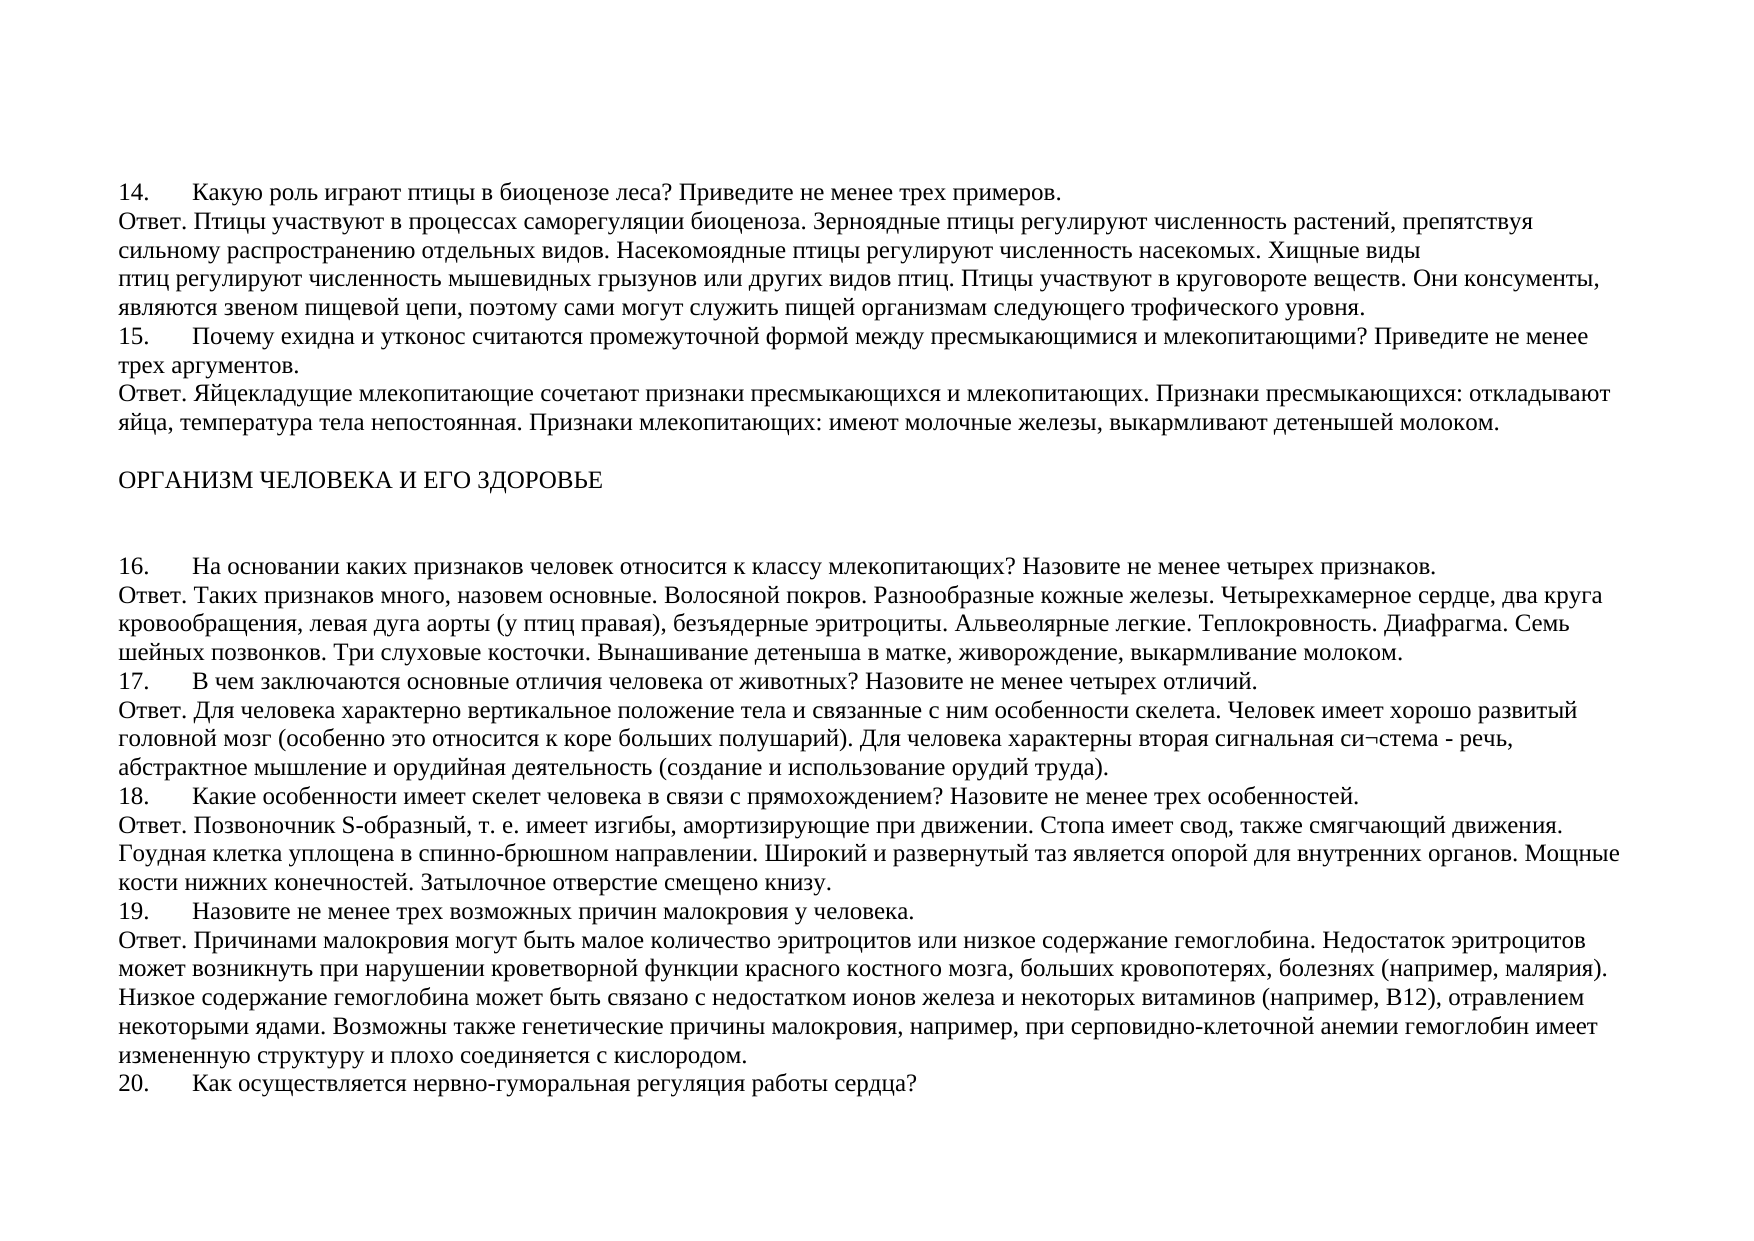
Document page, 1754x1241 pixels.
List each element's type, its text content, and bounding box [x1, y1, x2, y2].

text Ответ. Причинами малокровия могут быть малое количество эритроцитов или низкое содержание гемоглобина. Недостаток эритроцитов может возникнуть при нарушении кроветворной функции красного костного мозга, больших кровопотерях, болезнях (например, малярия). Низкое содержание гемоглобина может быть связано с недостатком ионов железа и некоторых витаминов (например, В12), отравлением некоторыми ядами. Возможны также генетические причины малокровия, например, при серповидно-клеточной анемии гемоглобин имеет измененную структуру и плохо соединяется с кислородом. [118, 925, 1636, 1068]
text 19. Назовите не менее трех возможных причин малокровия у человека. [118, 896, 1636, 925]
text Ответ. Таких признаков много, назовем основные. Волосяной покров. Разнообразные кожные железы. Четырехкамерное сердце, два круга кровообращения, левая дуга аорты (у птиц правая), безъядерные эритроциты. Альвеолярные легкие. Теплокровность. Диафрагма. Семь шейных позвонков. Три слуховые косточки. Вынашивание детеныша в матке, живорождение, выкармливание молоком. [118, 580, 1636, 666]
text 16. На основании каких признаков человек относится к классу млекопитающих? Назовите не менее четырех признаков. [118, 551, 1636, 580]
text 17. В чем заключаются основные отличия человека от животных? Назовите не менее четырех отличий. [118, 666, 1636, 695]
text Ответ. Птицы участвуют в процессах саморегуляции биоценоза. Зерноядные птицы регулируют численность растений, препятствуя сильному распространению отдельных видов. Насекомоядные птицы регулируют численность насекомых. Хищные виды [118, 206, 1636, 263]
text ОРГАНИЗМ ЧЕЛОВЕКА И ЕГО ЗДОРОВЬЕ [118, 465, 1636, 493]
text 15. Почему ехидна и утконос считаются промежуточной формой между пресмыкающимися и млекопитающими? Приведите не менее трех аргументов. [118, 321, 1636, 378]
text Ответ. Для человека характерно вертикальное положение тела и связанные с ним особенности скелета. Человек имеет хорошо развитый головной мозг (особенно это относится к коре больших полушарий). Для человека характерны вторая сигнальная си¬стема - речь, абстрактное мышление и орудийная деятельность (создание и использование орудий труда). [118, 695, 1636, 781]
text 14. Какую роль играют птицы в биоценозе леса? Приведите не менее трех примеров. [118, 177, 1636, 206]
text 20. Как осуществляется нервно-гуморальная регуляция работы сердца? [118, 1068, 1636, 1097]
text 18. Какие особенности имеет скелет человека в связи с прямохождением? Назовите не менее трех особенностей. [118, 781, 1636, 810]
text Ответ. Яйцекладущие млекопитающие сочетают признаки пресмыкающихся и млекопитающих. Признаки пресмыкающихся: откладывают яйца, температура тела непостоянная. Признаки млекопитающих: имеют молочные железы, выкармливают детенышей молоком. [118, 378, 1636, 436]
text птиц регулируют численность мышевидных грызунов или других видов птиц. Птицы участвуют в круговороте веществ. Они консументы, являются звеном пищевой цепи, поэтому сами могут служить пищей организмам следующего трофического уровня. [118, 263, 1636, 321]
text Ответ. Позвоночник S-образный, т. е. имеет изгибы, амортизирующие при движении. Стопа имеет свод, также смягчающий движения. Гоудная клетка уплощена в спинно-брюшном направлении. Широкий и развернутый таз является опорой для внутренних органов. Мощные кости нижних конечностей. Затылочное отверстие смещено книзу. [118, 810, 1636, 896]
